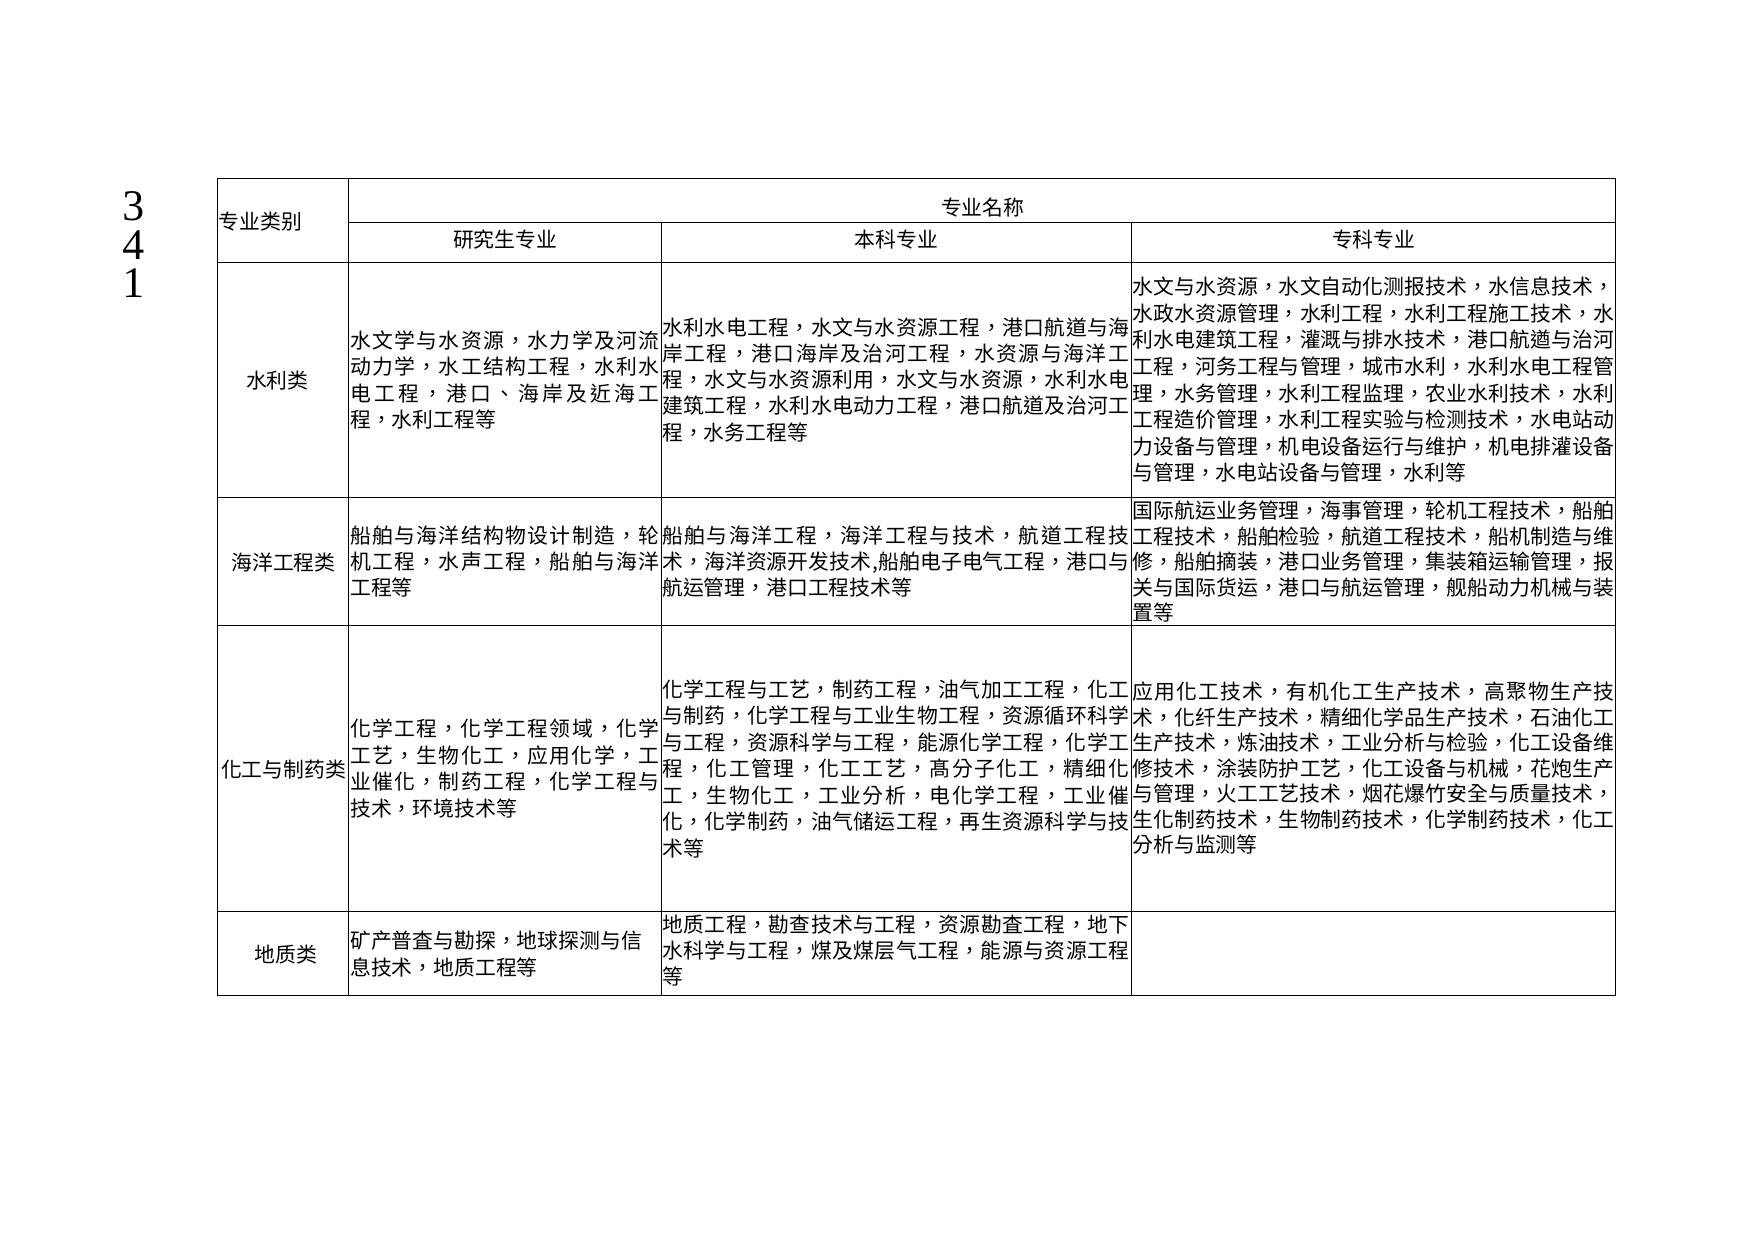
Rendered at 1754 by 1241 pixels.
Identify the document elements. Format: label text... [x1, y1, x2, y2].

table_cell [1132, 912, 1615, 995]
table_cell 国际航运业务管理，海事管理，轮机工程技术，船舶工程技术，船舶检验，航道工程技术，船机制造与维修，船舶摘装，港口业务管理，集装箱运输管理，报关与国际货运，港口与航运管理，舰船动力机械与装置等 [1132, 498, 1615, 625]
table_cell 化学工程，化学工程领域，化学工艺，生物化工，应用化学，工业催化，制药工程，化学工程与技术，环境技术等 [349, 626, 661, 911]
table_cell 化工与制药类 [218, 626, 348, 911]
table_header 专业类别 [218, 179, 348, 262]
table_header 3 4 1 [121, 178, 217, 995]
table_cell 水文学与水资源，水力学及河流动力学，水工结构工程，水利水电工程，港口、海岸及近海工程，水利工程等 [349, 263, 661, 497]
table_cell 研究生专业 [349, 223, 661, 262]
table_cell 水利类 [218, 263, 348, 497]
table_cell 水文与水资源，水文自动化测报技术，水信息技术，水政水资源管理，水利工程，水利工程施工技术，水利水电建筑工程，灌溉与排水技术，港口航遒与治河工程，河务工程与管理，城市水利，水利水电工程管理，水务管理，水利工程监理，农业水利技术，水利工程造价管理，水利工程实验与检测技术，水电站动力设备与管理，机电设备运行与维护，机电排灌设备与管理，水电站设备与管理，水利等 [1132, 263, 1615, 497]
table_cell 矿产普査与勘探，地球探测与信息技术，地质工程等 [349, 912, 661, 995]
table_cell 化学工程与工艺，制药工程，油气加工工程，化工与制药，化学工程与工业生物工程，资源循环科学与工程，资源科学与工程，能源化学工程，化学工程，化工管理，化工工艺，髙分子化工，精细化工，生物化工，工业分析，电化学工程，工业催化，化学制药，油气储运工程，再生资源科学与技术等 [662, 626, 1131, 911]
table_cell 应用化工技术，有机化工生产技术，高聚物生产技术，化纤生产技术，精细化学品生产技术，石油化工生产技术，炼油技术，工业分析与检验，化工设备维修技术，涂装防护工艺，化工设备与机械，花炮生产与管理，火工工艺技术，烟花爆竹安全与质量技术，生化制药技术，生物制药技术，化学制药技术，化工分析与监测等 [1132, 626, 1615, 911]
table_cell 海洋工程类 [218, 498, 348, 625]
table_cell 地质类 [218, 912, 348, 995]
table_cell 本科专业 [662, 223, 1131, 262]
table_header 专业名称 [349, 179, 1615, 222]
table_cell 专科专业 [1132, 223, 1615, 262]
table_cell 船舶与海洋工程，海洋工程与技术，航道工程技术，海洋资源开发技术,船舶电子电气工程，港口与航运管理，港口工程技术等 [662, 498, 1131, 625]
table_cell 水利水电工程，水文与水资源工程，港口航道与海岸工程，港口海岸及治河工程，水资源与海洋工程，水文与水资源利用，水文与水资源，水利水电建筑工程，水利水电动力工程，港口航道及治河工程，水务工程等 [662, 263, 1131, 497]
table_cell 地质工程，勘查技术与工程，资源勘査工程，地下水科学与工程，煤及煤层气工程，能源与资源工程等 [662, 912, 1131, 995]
table_cell 船舶与海洋结构物设计制造，轮机工程，水声工程，船舶与海洋工程等 [349, 498, 661, 625]
